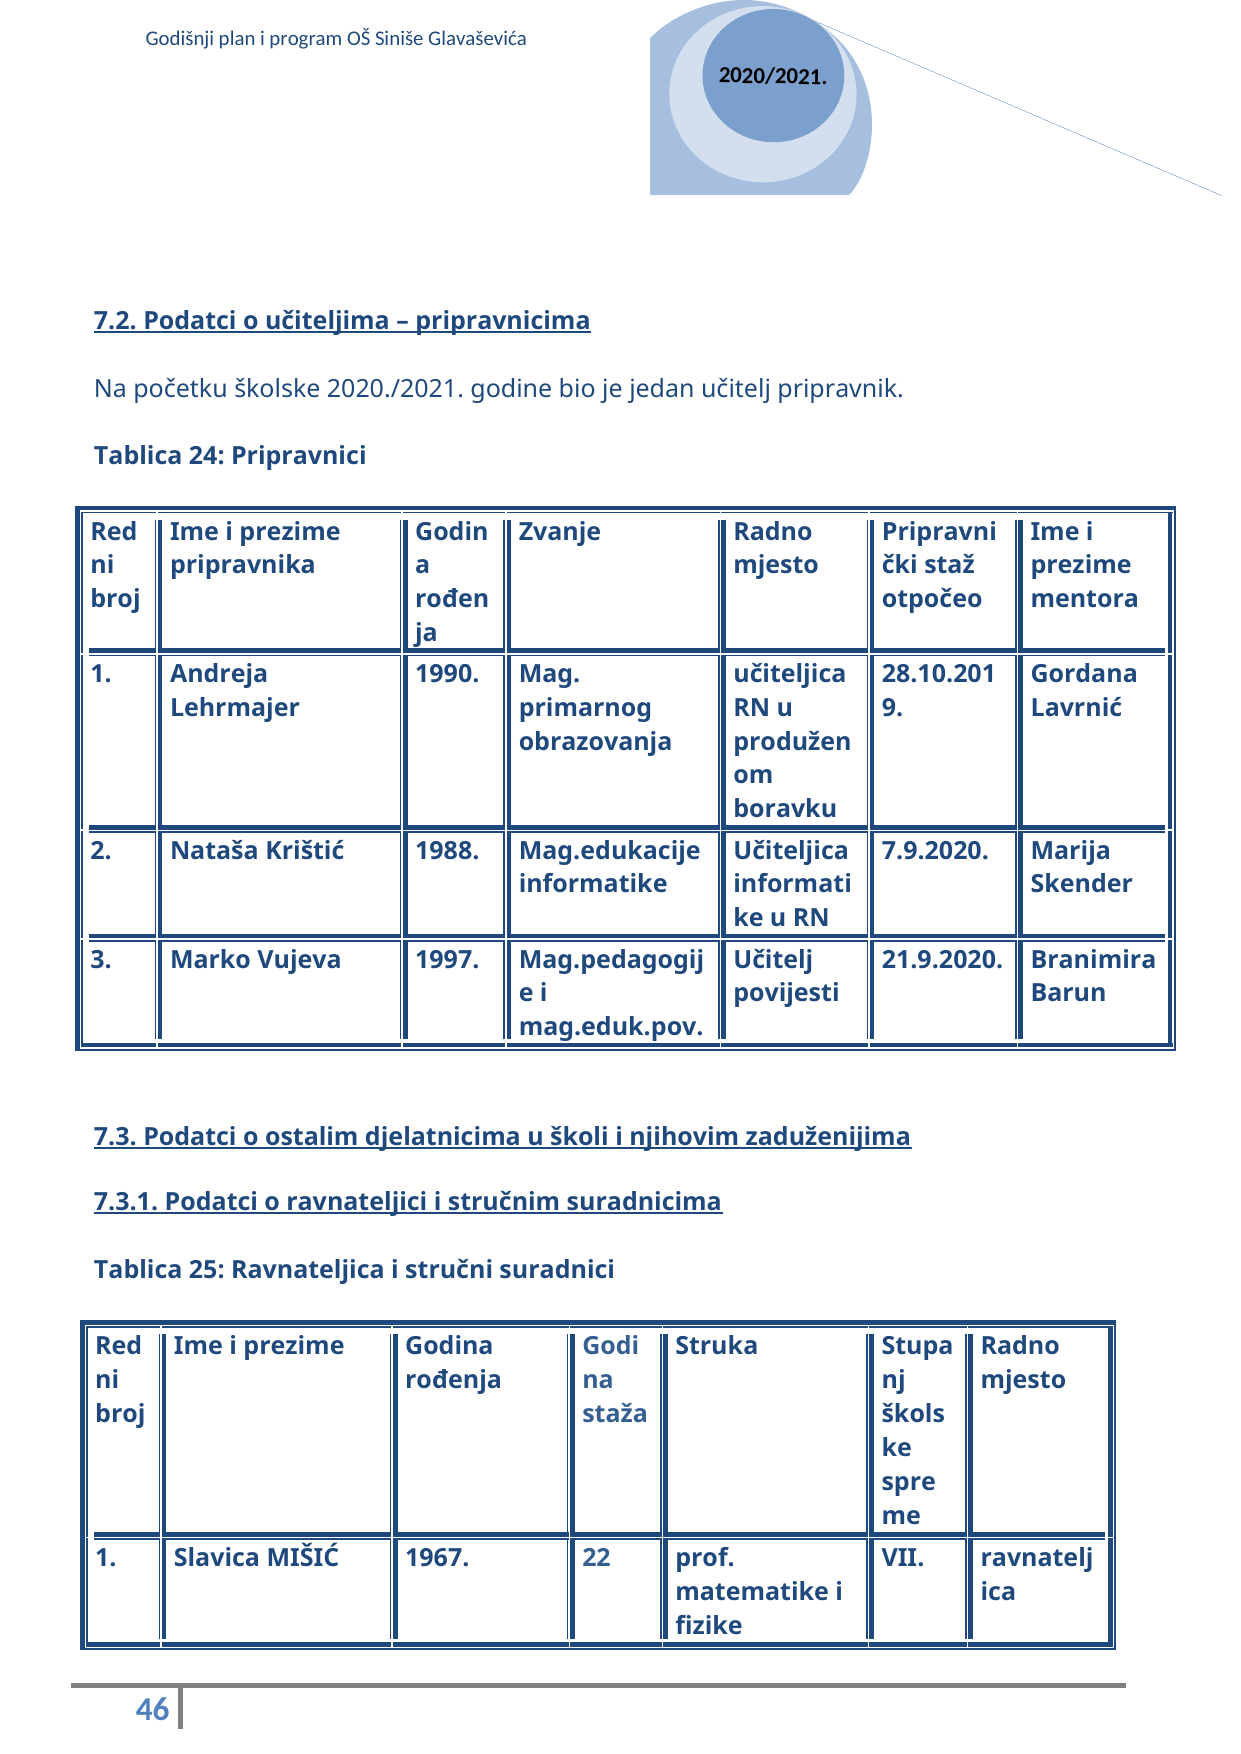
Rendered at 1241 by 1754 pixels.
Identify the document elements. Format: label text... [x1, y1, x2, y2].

text 7.2. Podatci o učiteljima – pripravnicima [94, 302, 1149, 336]
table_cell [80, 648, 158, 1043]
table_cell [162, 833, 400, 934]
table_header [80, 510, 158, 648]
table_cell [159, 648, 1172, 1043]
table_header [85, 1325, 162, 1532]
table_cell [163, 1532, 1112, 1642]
text 7.3. Podatci o ostalim djelatnicima u školi i njihovim zaduženijima [94, 1118, 1149, 1152]
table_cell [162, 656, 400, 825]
text 7.3.1. Podatci o ravnateljici i stručnim suradnicima [94, 1183, 1149, 1217]
text Na početku školske 2020./2021. godine bio je jedan učitelj pripravnik. [94, 370, 1149, 404]
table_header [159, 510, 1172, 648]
text Tablica 25: Ravnateljica i stručni suradnici [94, 1252, 1149, 1286]
text Tablica 24: Pripravnici [94, 438, 1149, 471]
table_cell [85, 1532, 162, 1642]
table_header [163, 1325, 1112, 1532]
